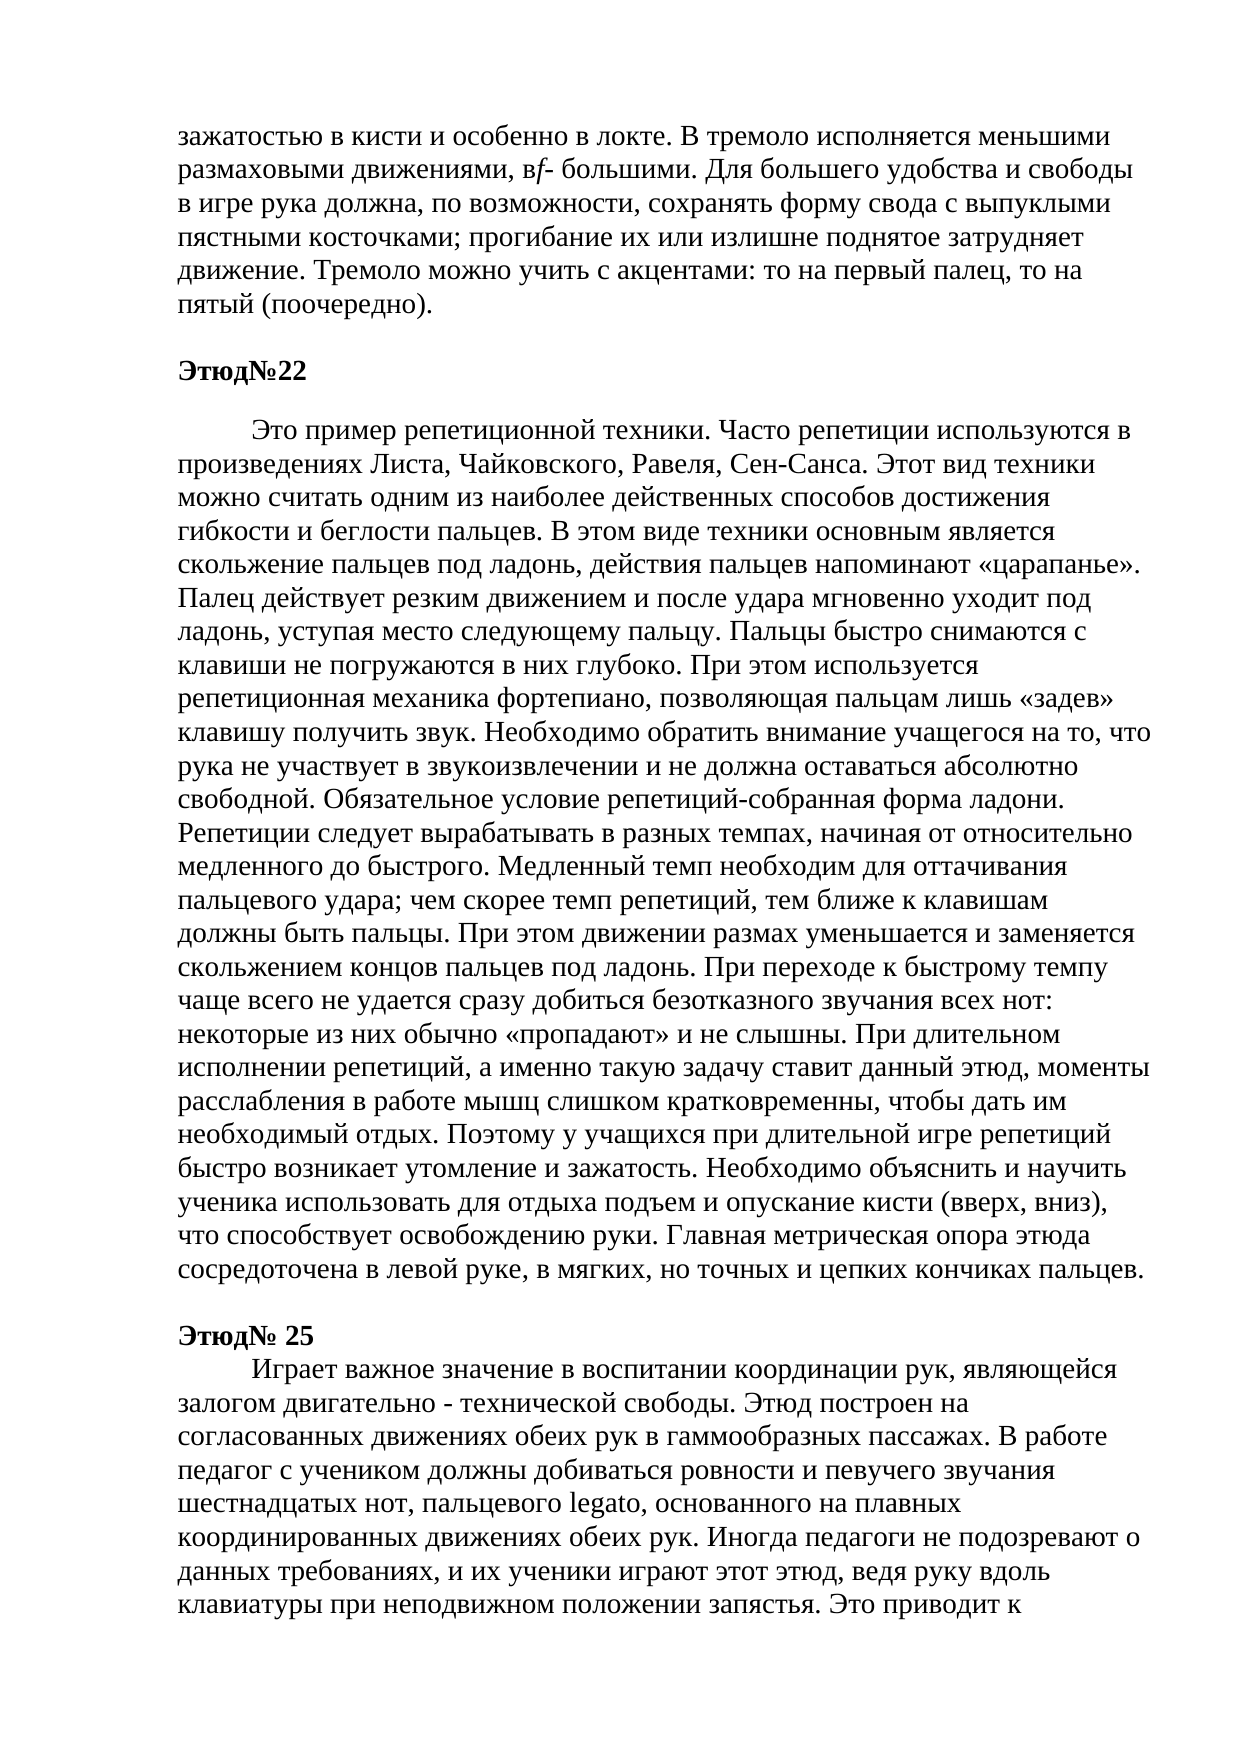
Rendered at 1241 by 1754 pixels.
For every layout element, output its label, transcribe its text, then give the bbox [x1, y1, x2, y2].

text Этюд№ 25 [177, 1318, 1152, 1351]
text Это пример репетиционной техники. Часто репетиции используются в произведениях Листа, Чайковского, Равеля, Сен-Санса. Этот вид техники можно считать одним из наиболее действенных способов достижения гибкости и беглости пальцев. В этом виде техники основным является скольжение пальцев под ладонь, действия пальцев напоминают «царапанье». Палец действует резким движением и после удара мгновенно уходит под ладонь, уступая место следующему пальцу. Пальцы быстро снимаются с клавиши не погружаются в них глубоко. При этом используется репетиционная механика фортепиано, позволяющая пальцам лишь «задев» клавишу получить звук. Необходимо обратить внимание учащегося на то, что рука не участвует в звукоизвлечении и не должна оставаться абсолютно свободной. Обязательное условие репетиций-собранная форма ладони. Репетиции следует вырабатывать в разных темпах, начиная от относительно медленного до быстрого. Медленный темп необходим для оттачивания пальцевого удара; чем скорее темп репетиций, тем ближе к клавишам должны быть пальцы. При этом движении размах уменьшается и заменяется скольжением концов пальцев под ладонь. При переходе к быстрому темпу чаще всего не удается сразу добиться безотказного звучания всех нот: некоторые из них обычно «пропадают» и не слышны. При длительном исполнении репетиций, а именно такую задачу ставит данный этюд, моменты расслабления в работе мышц слишком кратковременны, чтобы дать им необходимый отдых. Поэтому у учащихся при длительной игре репетиций быстро возникает утомление и зажатость. Необходимо объяснить и научить ученика использовать для отдыха подъем и опускание кисти (вверх, вниз), что способствует освобождению руки. Главная метрическая опора этюда сосредоточена в левой руке, в мягких, но точных и цепких кончиках пальцев. [177, 412, 1152, 1284]
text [177, 118, 1152, 319]
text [177, 1351, 1152, 1620]
text Этюд№22 [177, 353, 1152, 386]
